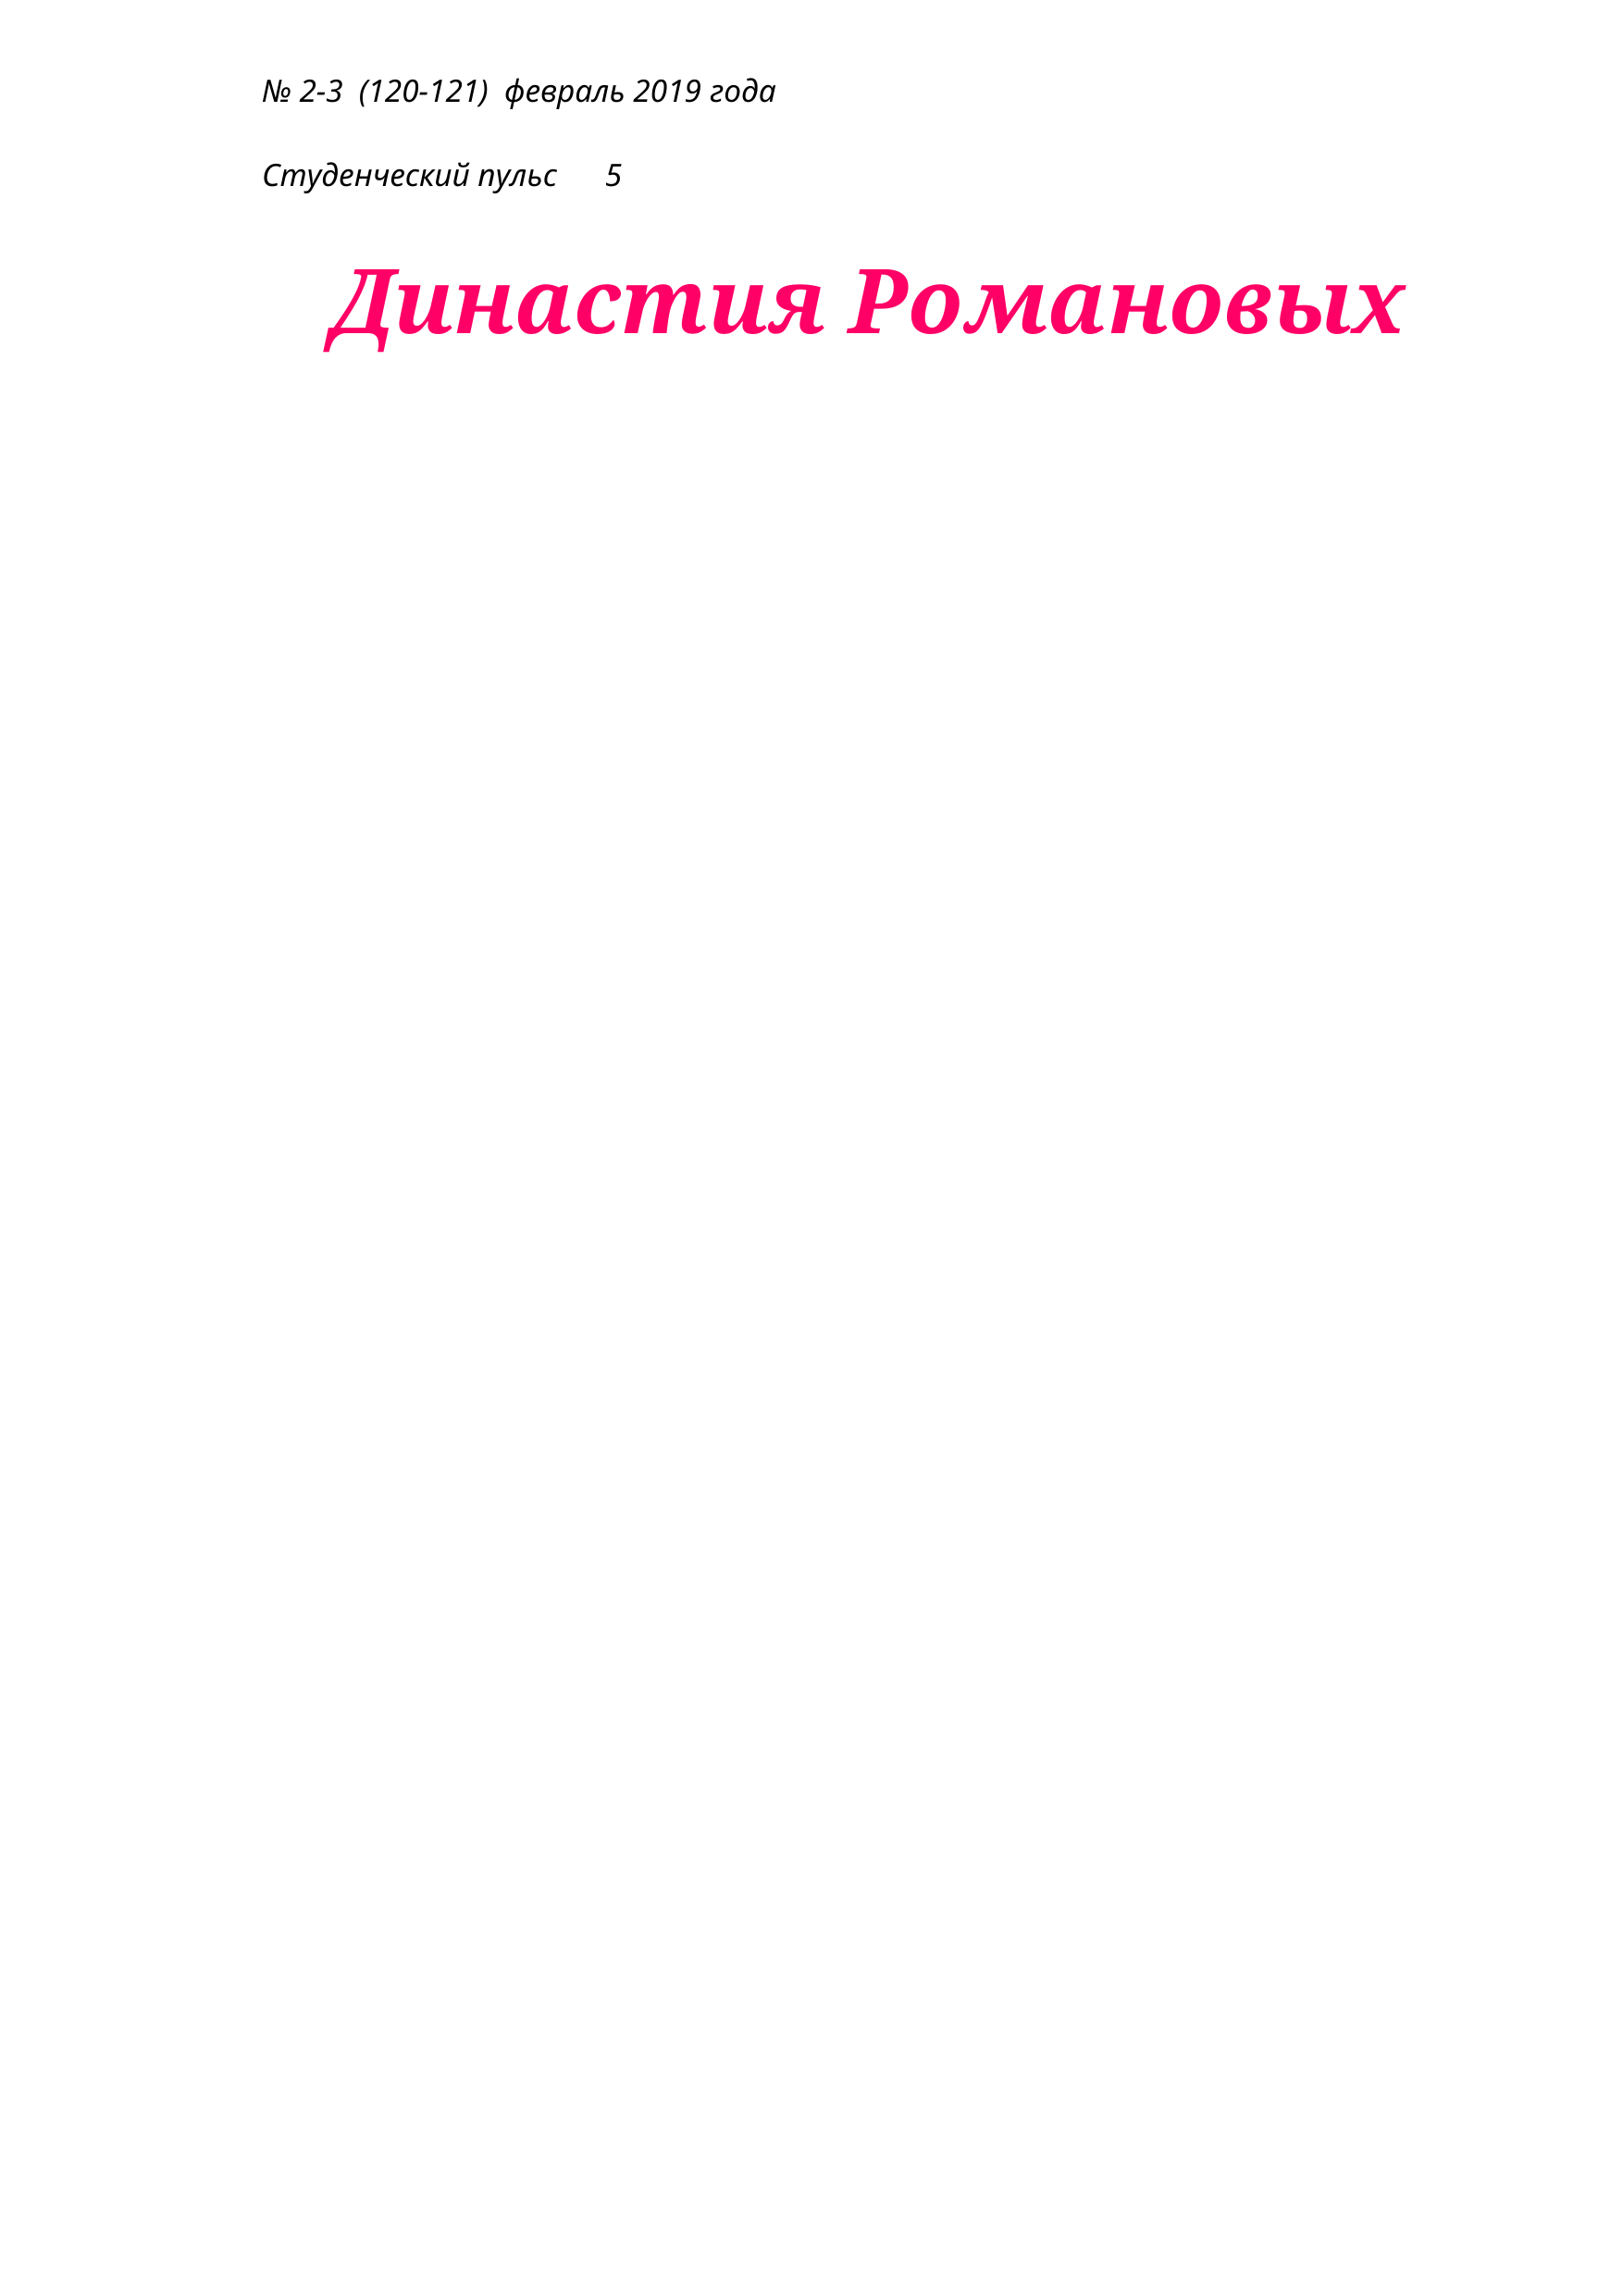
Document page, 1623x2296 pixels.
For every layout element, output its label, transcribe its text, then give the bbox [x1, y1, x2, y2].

text Династия Романовых [262, 238, 1561, 447]
text № 2-3 (120-121) февраль 2019 года Студенческий пульс 5 [262, 69, 1561, 195]
